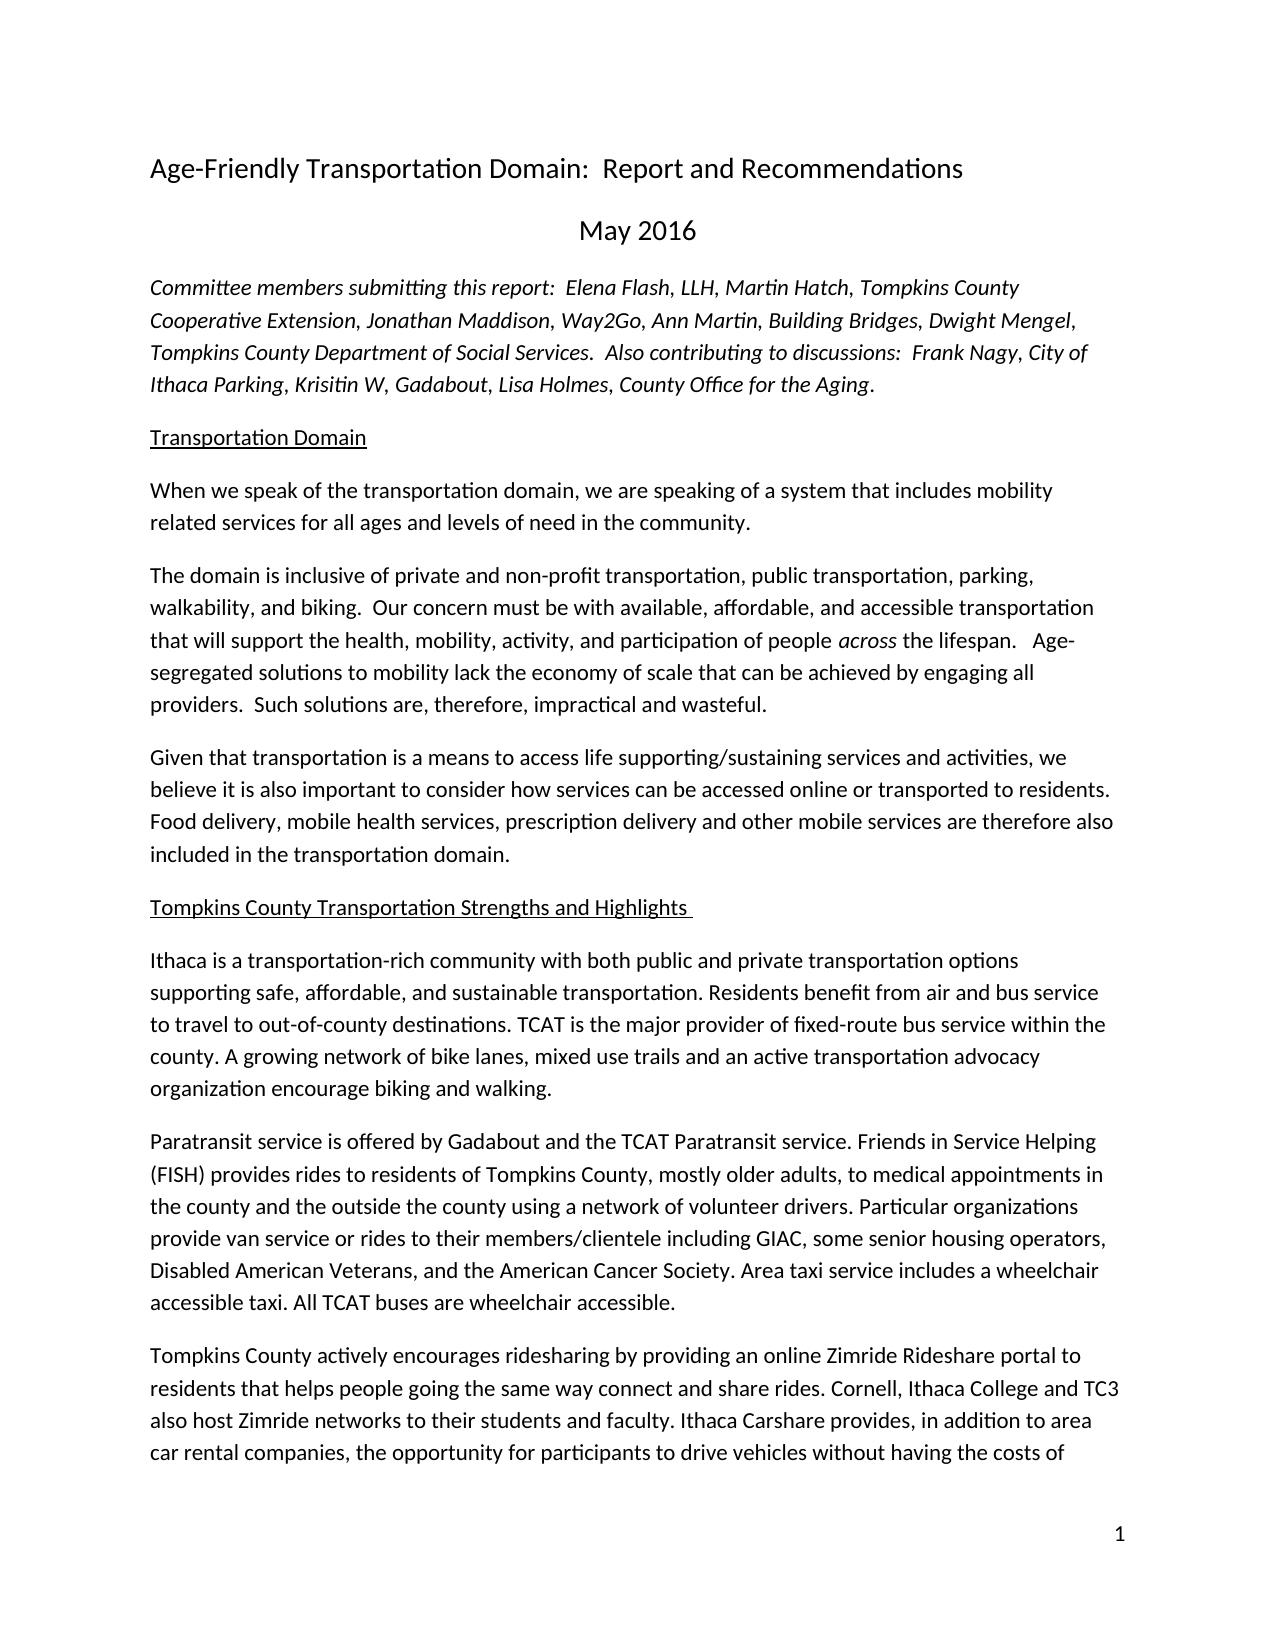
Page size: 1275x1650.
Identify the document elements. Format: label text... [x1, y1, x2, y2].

text Ithaca is a transportation-rich community with both public and private transportation options supporting safe, affordable, and sustainable transportation. Residents benefit from air and bus service to travel to out-of-county destinations. TCAT is the major provider of fixed-route bus service within the county. A growing network of bike lanes, mixed use trails and an active transportation advocacy organization encourage biking and walking. [150, 946, 1125, 1102]
text Transportation Domain [150, 423, 1125, 451]
text The domain is inclusive of private and non-profit transportation, public transportation, parking, walkability, and biking. Our concern must be with available, affordable, and accessible transportation that will support the health, mobility, activity, and participation of people across the lifespan. Age-segregated solutions to mobility lack the economy of scale that can be achieved by engaging all providers. Such solutions are, therefore, impractical and wasteful. [150, 561, 1125, 718]
text May 2016 [150, 212, 1125, 247]
text Given that transportation is a means to access life supporting/sustaining services and activities, we believe it is also important to consider how services can be accessed online or transported to residents. Food delivery, mobile health services, prescription delivery and other mobile services are therefore also included in the transportation domain. [150, 743, 1125, 868]
text Committee members submitting this report: Elena Flash, LLH, Martin Hatch, Tompkins County Cooperative Extension, Jonathan Maddison, Way2Go, Ann Martin, Building Bridges, Dwight Mengel, Tompkins County Department of Social Services. Also contributing to discussions: Frank Nagy, City of Ithaca Parking, Krisitin W, Gadabout, Lisa Holmes, County Office for the Aging. [150, 273, 1125, 398]
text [150, 1341, 1125, 1466]
text When we speak of the transportation domain, we are speaking of a system that includes mobility related services for all ages and levels of need in the community. [150, 476, 1125, 536]
text Tompkins County Transportation Strengths and Highlights [150, 893, 1125, 921]
text Paratransit service is offered by Gadabout and the TCAT Paratransit service. Friends in Service Helping (FISH) provides rides to residents of Tompkins County, mostly older adults, to medical appointments in the county and the outside the county using a network of volunteer drivers. Particular organizations provide van service or rides to their members/clientele including GIAC, some senior housing operators, Disabled American Veterans, and the American Cancer Society. Area taxi service includes a wheelchair accessible taxi. All TCAT buses are wheelchair accessible. [150, 1127, 1125, 1316]
text Age-Friendly Transportation Domain: Report and Recommendations [150, 150, 1125, 186]
